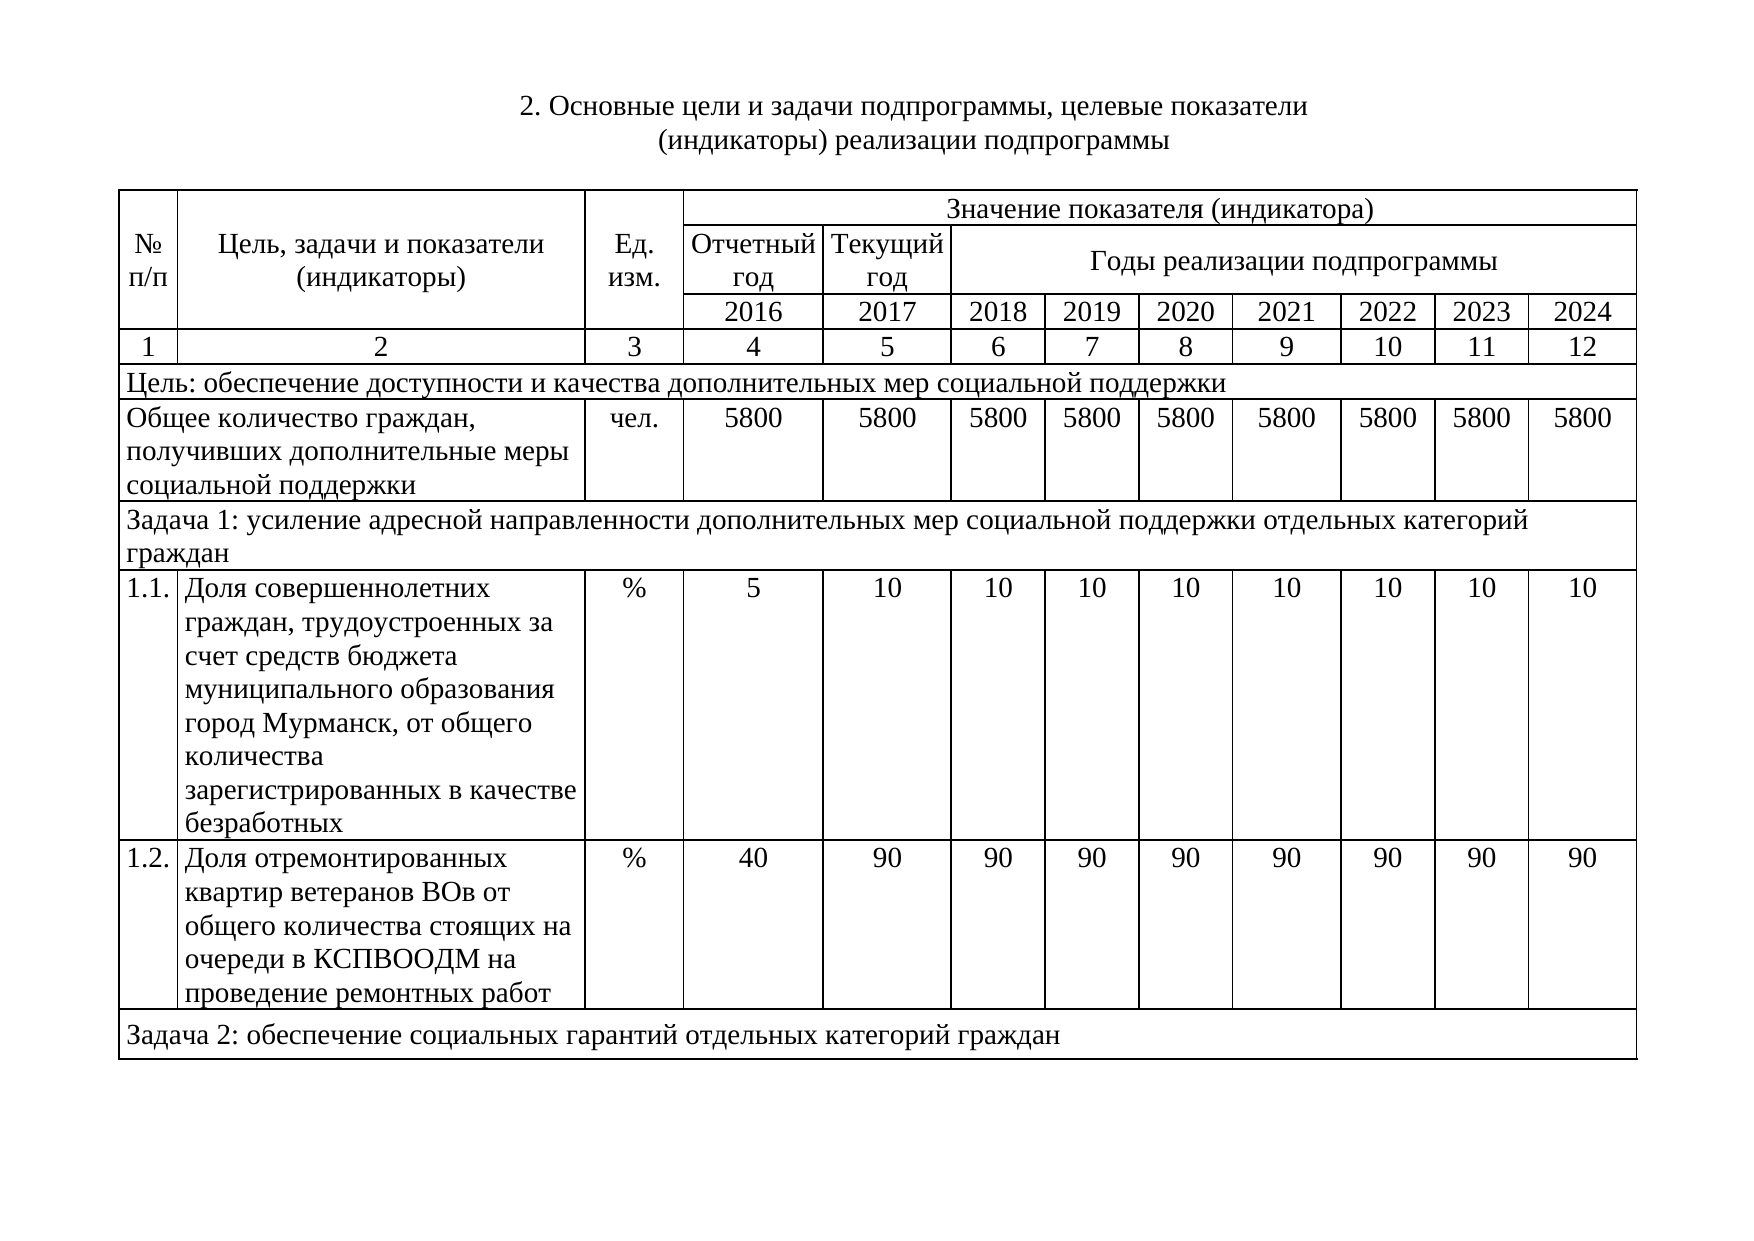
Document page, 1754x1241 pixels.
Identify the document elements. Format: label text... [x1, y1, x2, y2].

table_cell 10 [1436, 571, 1528, 839]
table_cell 10 [952, 571, 1044, 839]
table_cell 5800 [1342, 400, 1434, 500]
table_cell Общее количество граждан, получивших дополнительные меры социальной поддержки [120, 400, 584, 500]
table_cell 2021 [1233, 295, 1340, 328]
table_cell 2 [178, 330, 584, 363]
table_cell 90 [824, 841, 950, 1008]
table_cell 5 [824, 330, 950, 363]
table_cell 1.2. [120, 841, 177, 1008]
table_cell 9 [1233, 330, 1340, 363]
table_cell 5800 [952, 400, 1044, 500]
table_header № п/п [120, 191, 177, 328]
table_cell 2022 [1342, 295, 1434, 328]
table_cell 2020 [1140, 295, 1232, 328]
table_cell Годы реализации подпрограммы [952, 226, 1636, 293]
table_cell 2018 [952, 295, 1044, 328]
table_cell 6 [952, 330, 1044, 363]
table_cell 2017 [824, 295, 950, 328]
table_cell 90 [1140, 841, 1232, 1008]
table_cell 10 [1529, 571, 1636, 839]
table_cell 8 [1140, 330, 1232, 363]
table_cell 10 [1046, 571, 1138, 839]
table_cell 2024 [1529, 295, 1636, 328]
text 2. Основные цели и задачи подпрограммы, целевые показатели [118, 88, 1636, 122]
table_cell 5800 [684, 400, 822, 500]
table_cell 5800 [1529, 400, 1636, 500]
table_cell 5800 [824, 400, 950, 500]
table_cell 90 [1233, 841, 1340, 1008]
table_cell 2016 [684, 295, 822, 328]
table_cell 5800 [1436, 400, 1528, 500]
table_cell 90 [1342, 841, 1434, 1008]
table_cell 1.1. [120, 571, 177, 839]
table_cell 2019 [1046, 295, 1138, 328]
table_cell 1 [120, 330, 177, 363]
table_cell 7 [1046, 330, 1138, 363]
table_header Значение показателя (индикатора) [684, 191, 1636, 224]
table_cell % [586, 571, 683, 839]
table_cell Цель: обеспечение доступности и качества дополнительных мер социальной поддержки [120, 365, 1636, 398]
table_cell 10 [1140, 571, 1232, 839]
table_cell Задача 2: обеспечение социальных гарантий отдельных категорий граждан [120, 1010, 1636, 1058]
table_cell 40 [684, 841, 822, 1008]
table_cell Доля отремонтированных квартир ветеранов ВОв от общего количества стоящих на очереди в КСПВООДМ на проведение ремонтных работ [178, 841, 584, 1008]
table_cell 11 [1436, 330, 1528, 363]
table_cell 90 [952, 841, 1044, 1008]
table_cell Доля совершеннолетних граждан, трудоустроенных за счет средств бюджета муниципального образования город Мурманск, от общего количества зарегистрированных в качестве безработных [178, 571, 584, 839]
table_cell чел. [586, 400, 683, 500]
table_header Ед. изм. [586, 191, 683, 328]
table_cell 4 [684, 330, 822, 363]
table_cell 12 [1529, 330, 1636, 363]
table_cell 5800 [1140, 400, 1232, 500]
text (индикаторы) реализации подпрограммы [118, 122, 1636, 156]
table_cell 90 [1529, 841, 1636, 1008]
table_cell 2023 [1436, 295, 1528, 328]
table_cell 5800 [1046, 400, 1138, 500]
table_header Цель, задачи и показатели (индикаторы) [178, 191, 584, 328]
table_cell 10 [1342, 330, 1434, 363]
table_cell 90 [1436, 841, 1528, 1008]
table_cell 10 [824, 571, 950, 839]
table_cell 5 [684, 571, 822, 839]
table_cell 3 [586, 330, 683, 363]
table_cell 90 [1046, 841, 1138, 1008]
table_cell Задача 1: усиление адресной направленности дополнительных мер социальной поддержки отдельных категорий граждан [120, 502, 1636, 569]
table_cell Текущий год [824, 226, 950, 293]
table_cell 5800 [1233, 400, 1340, 500]
table_cell 10 [1342, 571, 1434, 839]
table_cell Отчетный год [684, 226, 822, 293]
table_cell % [586, 841, 683, 1008]
table_cell 10 [1233, 571, 1340, 839]
